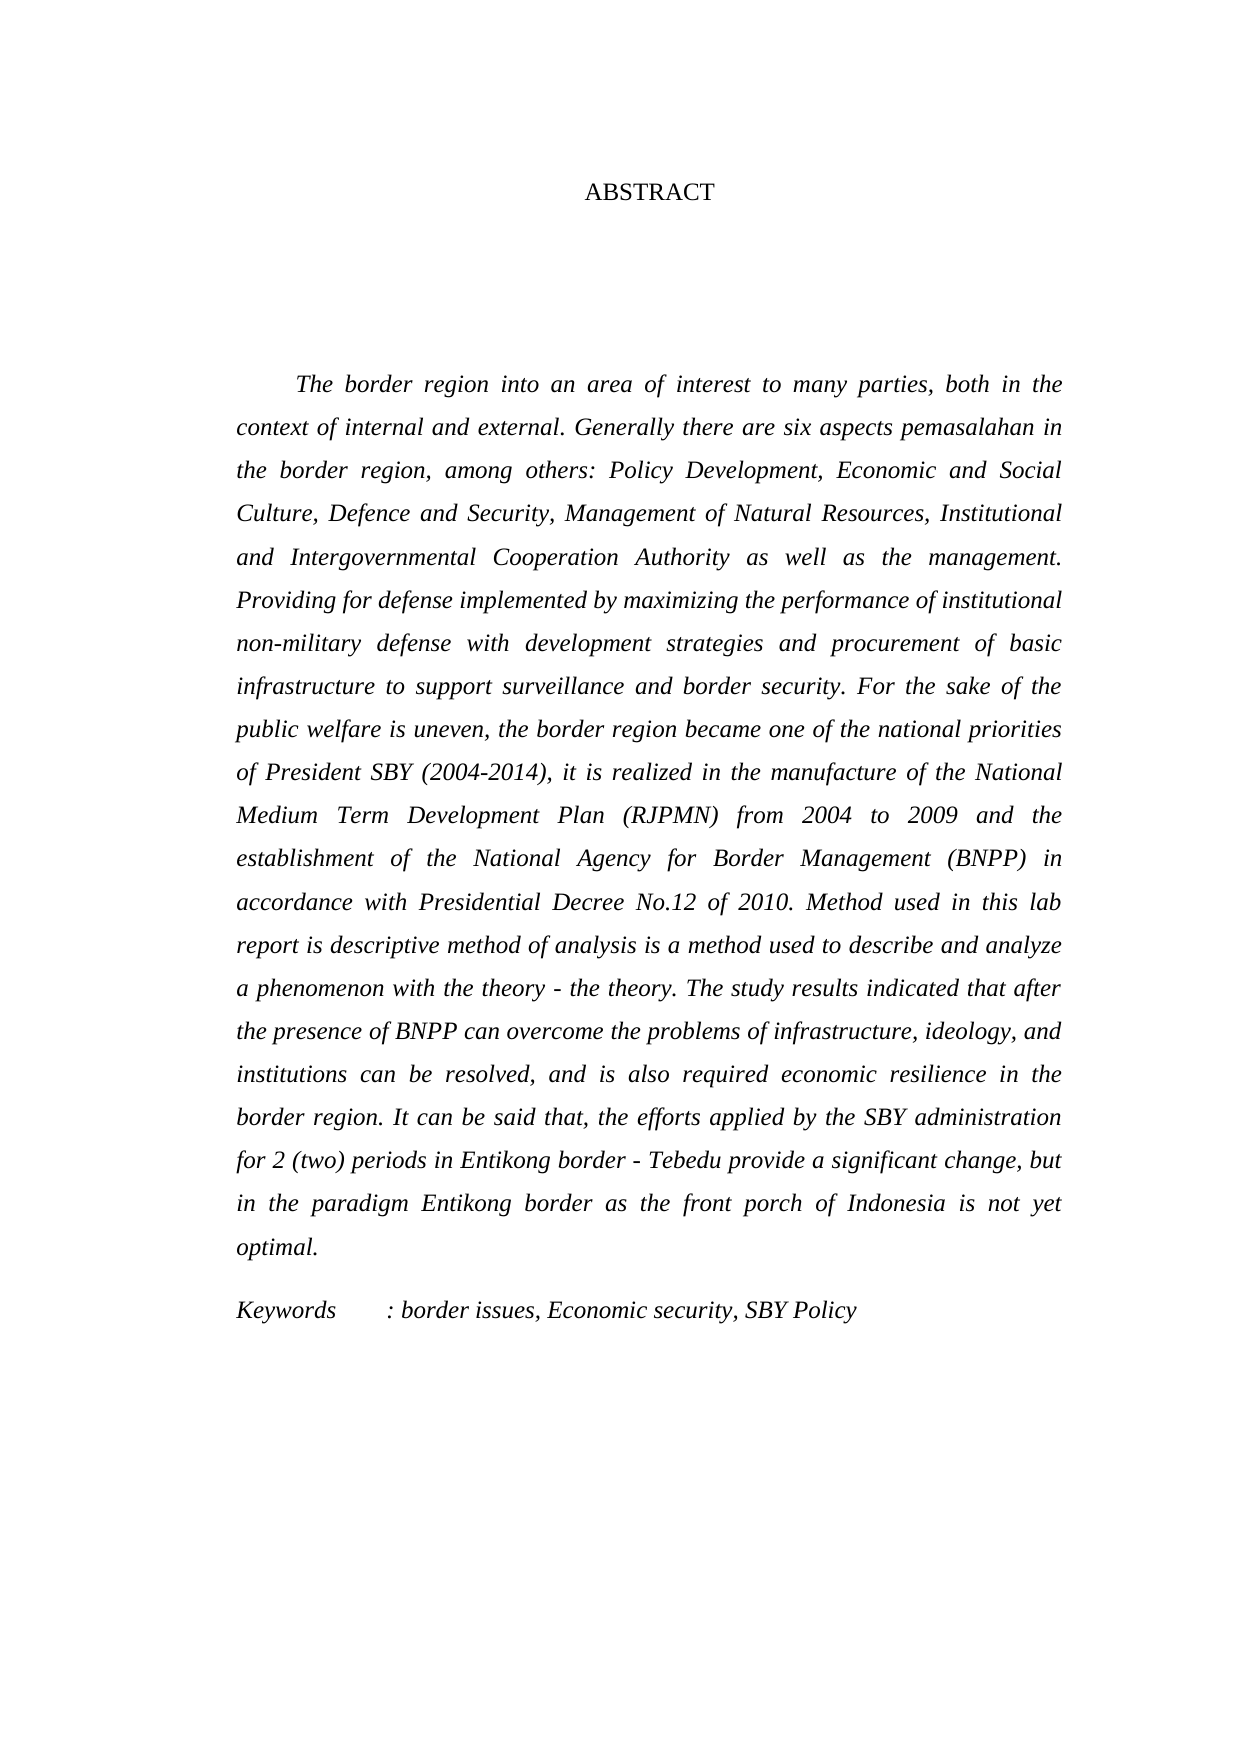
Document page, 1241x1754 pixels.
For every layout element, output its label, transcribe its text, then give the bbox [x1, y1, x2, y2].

text Keywords : border issues, Economic security, SBY Policy [236, 1296, 1063, 1324]
text ABSTRACT [236, 177, 1063, 206]
text The border region into an area of ​​interest to many parties, both in the context of internal and external. Generally there are six aspects pemasalahan in the border region, among others: Policy Development, Economic and Social Culture, Defence and Security, Management of Natural Resources, Institutional and Intergovernmental Cooperation Authority as well as the management. Providing for defense implemented by maximizing the performance of institutional non-military defense with development strategies and procurement of basic infrastructure to support surveillance and border security. For the sake of the public welfare is uneven, the border region became one of the national priorities of President SBY (2004-2014), it is realized in the manufacture of the National Medium Term Development Plan (RJPMN) from 2004 to 2009 and the establishment of the National Agency for Border Management (BNPP) in accordance with Presidential Decree No.12 of 2010. Method used in this lab report is descriptive method of analysis is a method used to describe and analyze a phenomenon with the theory - the theory. The study results indicated that after the presence of BNPP can overcome the problems of infrastructure, ideology, and institutions can be resolved, and is also required economic resilience in the border region. It can be said that, the efforts applied by the SBY administration for 2 (two) periods in Entikong border - Tebedu provide a significant change, but in the paradigm Entikong border as the front porch of Indonesia is not yet optimal. [236, 369, 1063, 1260]
